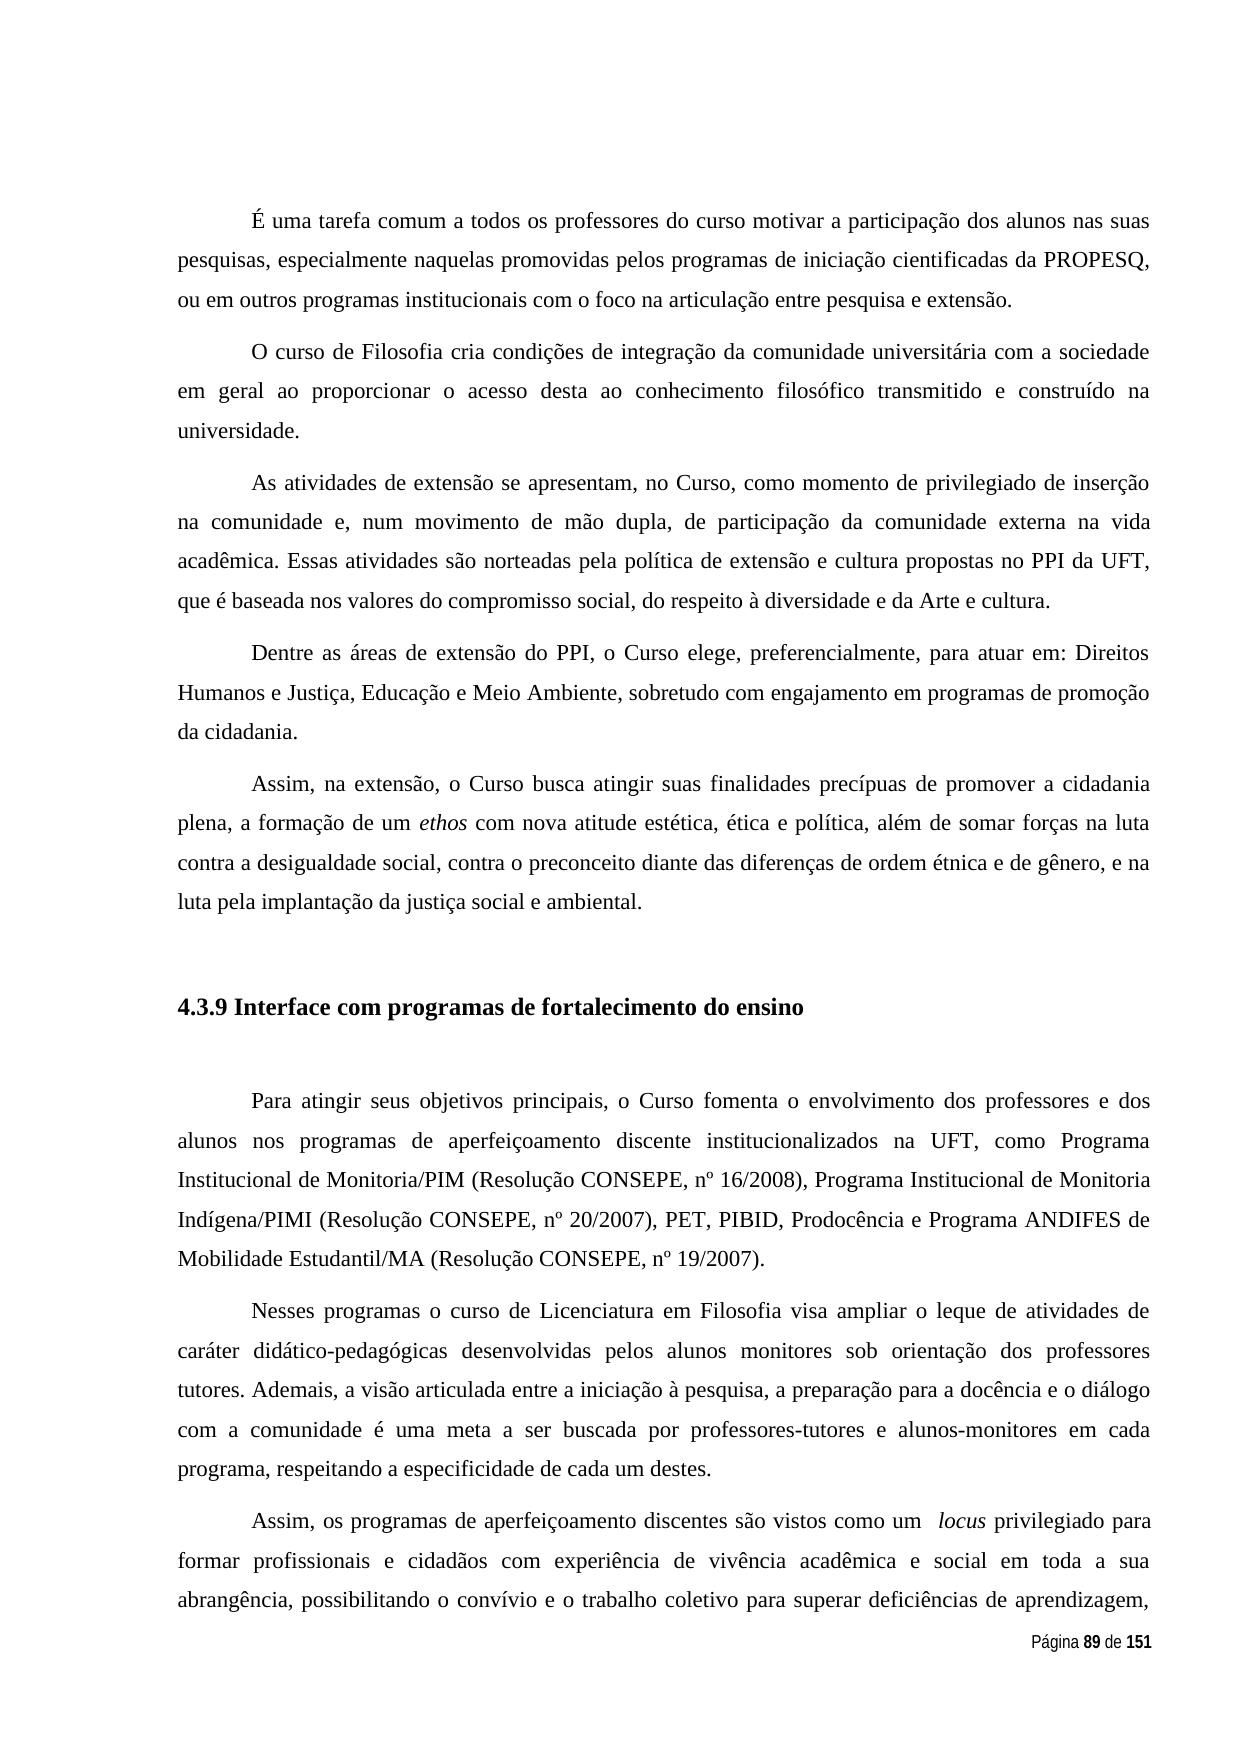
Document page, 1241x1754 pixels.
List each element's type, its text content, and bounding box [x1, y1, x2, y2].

text Nesses programas o curso de Licenciatura em Filosofia visa ampliar o leque de atividades de caráter didático-pedagógicas desenvolvidas pelos alunos monitores sob orientação dos professores tutores. Ademais, a visão articulada entre a iniciação à pesquisa, a preparação para a docência e o diálogo com a comunidade é uma meta a ser buscada por professores-tutores e alunos-monitores em cada programa, respeitando a especificidade de cada um destes. [177, 1297, 1152, 1482]
text As atividades de extensão se apresentam, no Curso, como momento de privilegiado de inserção na comunidade e, num movimento de mão dupla, de participação da comunidade externa na vida acadêmica. Essas atividades são norteadas pela política de extensão e cultura propostas no PPI da UFT, que é baseada nos valores do compromisso social, do respeito à diversidade e da Arte e cultura. [177, 469, 1152, 613]
text Para atingir seus objetivos principais, o Curso fomenta o envolvimento dos professores e dos alunos nos programas de aperfeiçoamento discente institucionalizados na UFT, como Programa Institucional de Monitoria/PIM (Resolução CONSEPE, nº 16/2008), Programa Institucional de Monitoria Indígena/PIMI (Resolução CONSEPE, nº 20/2007), PET, PIBID, Prodocência e Programa ANDIFES de Mobilidade Estudantil/MA (Resolução CONSEPE, nº 19/2007). [177, 1087, 1152, 1272]
text Assim, na extensão, o Curso busca atingir suas finalidades precípuas de promover a cidadania plena, a formação de um ethos com nova atitude estética, ética e política, além de somar forças na luta contra a desigualdade social, contra o preconceito diante das diferenças de ordem étnica e de gênero, e na luta pela implantação da justiça social e ambiental. [177, 770, 1152, 915]
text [177, 1507, 1152, 1613]
subtitle 4.3.9 Interface com programas de fortalecimento do ensino [177, 992, 1152, 1021]
text Dentre as áreas de extensão do PPI, o Curso elege, preferencialmente, para atuar em: Direitos Humanos e Justiça, Educação e Meio Ambiente, sobretudo com engajamento em programas de promoção da cidadania. [177, 639, 1152, 744]
text O curso de Filosofia cria condições de integração da comunidade universitária com a sociedade em geral ao proporcionar o acesso desta ao conhecimento filosófico transmitido e construído na universidade. [177, 338, 1152, 443]
text É uma tarefa comum a todos os professores do curso motivar a participação dos alunos nas suas pesquisas, especialmente naquelas promovidas pelos programas de iniciação cientificadas da PROPESQ, ou em outros programas institucionais com o foco na articulação entre pesquisa e extensão. [177, 207, 1152, 312]
